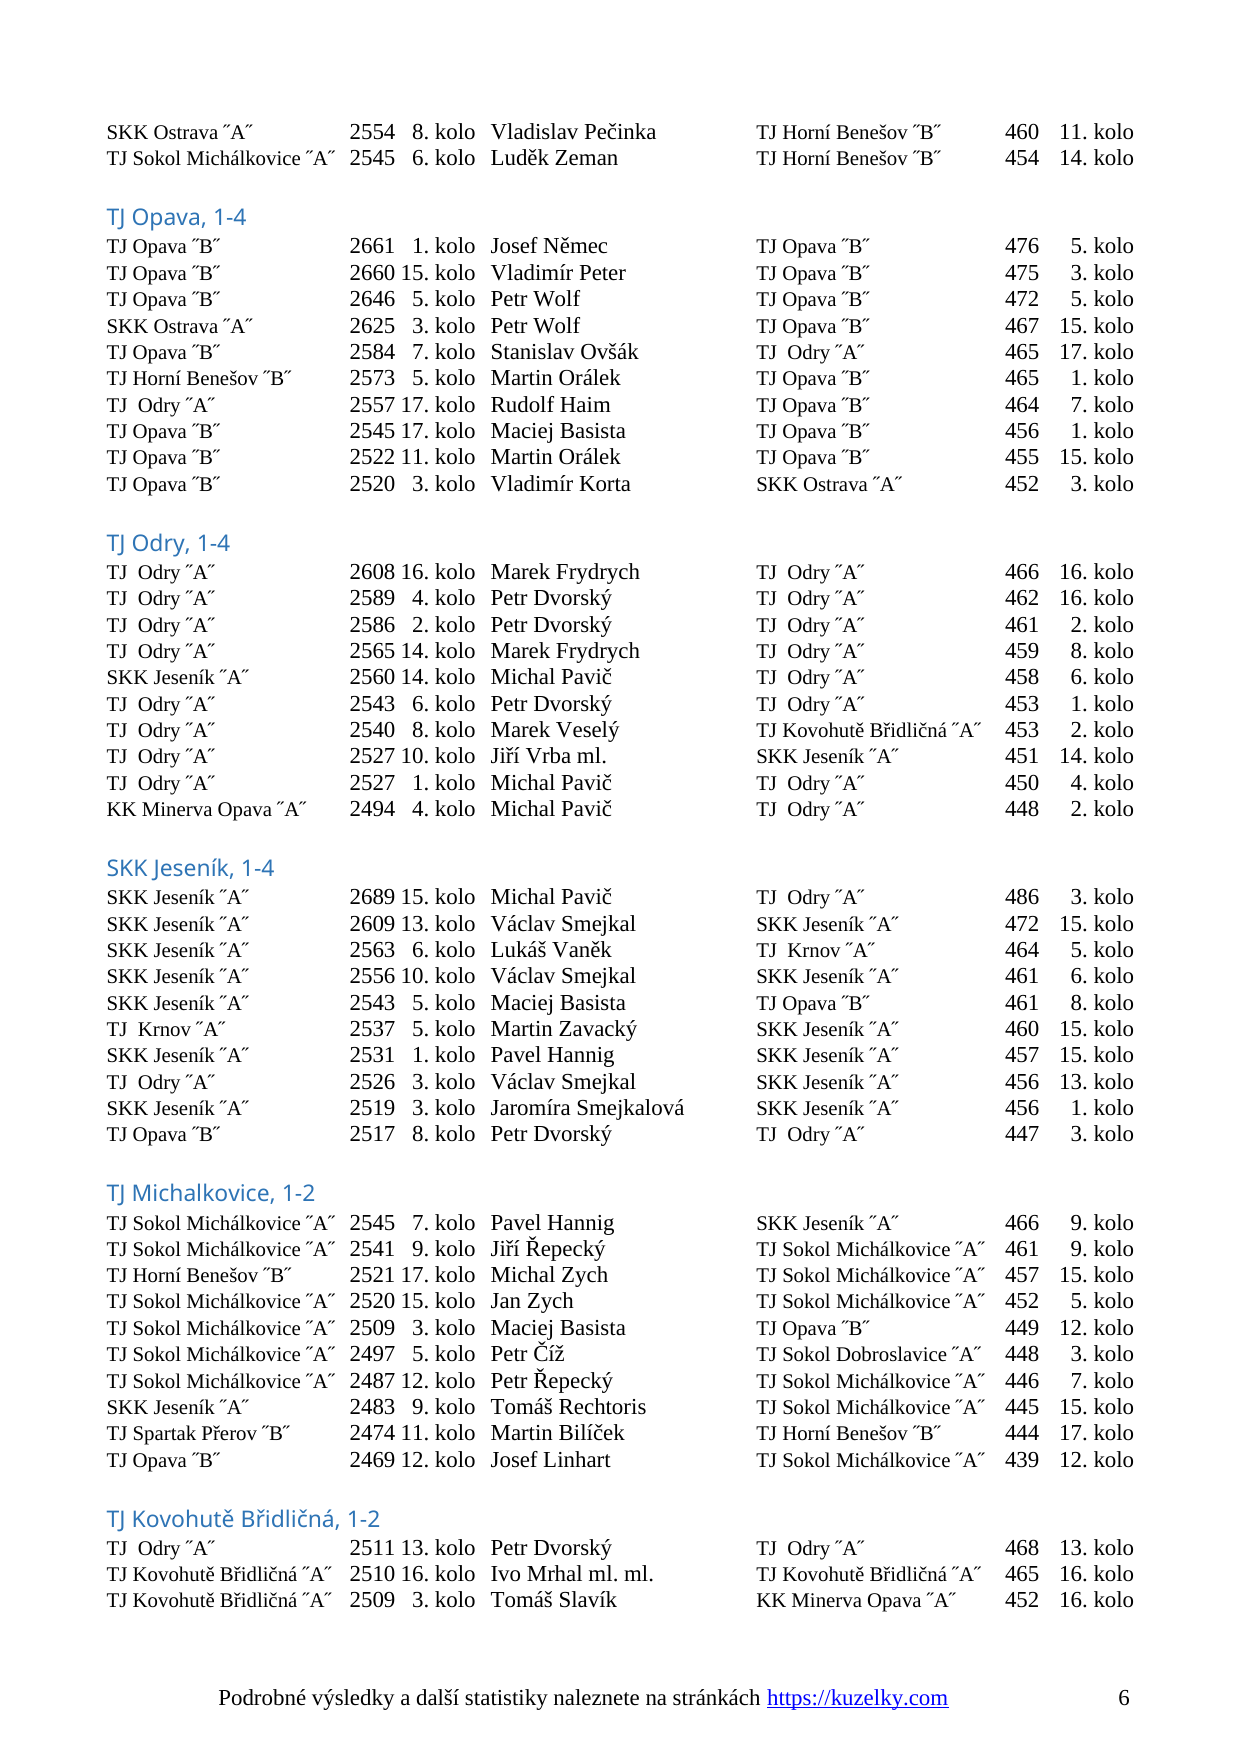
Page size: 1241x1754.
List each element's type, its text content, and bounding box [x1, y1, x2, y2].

text TJ Odry ˝A˝ 2586 2. kolo Petr Dvorský TJ Odry ˝A˝ 461 2. kolo [106, 611, 1134, 637]
text SKK Jeseník ˝A˝ 2556 10. kolo Václav Smejkal SKK Jeseník ˝A˝ 461 6. kolo [106, 962, 1134, 989]
text TJ Sokol Michálkovice ˝A˝ 2520 15. kolo Jan Zych TJ Sokol Michálkovice ˝A˝ 452 5. kolo [106, 1288, 1134, 1314]
text TJ Opava ˝B˝ 2646 5. kolo Petr Wolf TJ Opava ˝B˝ 472 5. kolo [106, 285, 1134, 312]
text SKK Jeseník ˝A˝ 2609 13. kolo Václav Smejkal SKK Jeseník ˝A˝ 472 15. kolo [106, 909, 1134, 936]
text TJ Odry ˝A˝ 2511 13. kolo Petr Dvorský TJ Odry ˝A˝ 468 13. kolo [106, 1534, 1134, 1560]
text TJ Opava ˝B˝ 2661 1. kolo Josef Němec TJ Opava ˝B˝ 476 5. kolo [106, 233, 1134, 259]
subtitle TJ Michalkovice, 1-2 [106, 1177, 1134, 1208]
text TJ Horní Benešov ˝B˝ 2573 5. kolo Martin Orálek TJ Opava ˝B˝ 465 1. kolo [106, 364, 1134, 391]
text TJ Odry ˝A˝ 2540 8. kolo Marek Veselý TJ Kovohutě Břidličná ˝A˝ 453 2. kolo [106, 716, 1134, 742]
text TJ Kovohutě Břidličná ˝A˝ 2510 16. kolo Ivo Mrhal ml. ml. TJ Kovohutě Břidličná ˝A˝ 465 16. kolo [106, 1560, 1134, 1587]
text TJ Odry ˝A˝ 2565 14. kolo Marek Frydrych TJ Odry ˝A˝ 459 8. kolo [106, 637, 1134, 663]
text TJ Sokol Michálkovice ˝A˝ 2541 9. kolo Jiří Řepecký TJ Sokol Michálkovice ˝A˝ 461 9. kolo [106, 1235, 1134, 1261]
text TJ Sokol Michálkovice ˝A˝ 2487 12. kolo Petr Řepecký TJ Sokol Michálkovice ˝A˝ 446 7. kolo [106, 1367, 1134, 1393]
subtitle TJ Opava, 1-4 [106, 201, 1134, 233]
text TJ Sokol Michálkovice ˝A˝ 2545 7. kolo Pavel Hannig SKK Jeseník ˝A˝ 466 9. kolo [106, 1208, 1134, 1235]
text TJ Opava ˝B˝ 2522 11. kolo Martin Orálek TJ Opava ˝B˝ 455 15. kolo [106, 443, 1134, 470]
text SKK Jeseník ˝A˝ 2519 3. kolo Jaromíra Smejkalová SKK Jeseník ˝A˝ 456 1. kolo [106, 1094, 1134, 1120]
text TJ Sokol Michálkovice ˝A˝ 2497 5. kolo Petr Číž TJ Sokol Dobroslavice ˝A˝ 448 3. kolo [106, 1340, 1134, 1367]
text TJ Opava ˝B˝ 2545 17. kolo Maciej Basista TJ Opava ˝B˝ 456 1. kolo [106, 417, 1134, 443]
text TJ Odry ˝A˝ 2543 6. kolo Petr Dvorský TJ Odry ˝A˝ 453 1. kolo [106, 690, 1134, 716]
text KK Minerva Opava ˝A˝ 2494 4. kolo Michal Pavič TJ Odry ˝A˝ 448 2. kolo [106, 795, 1134, 821]
text SKK Ostrava ˝A˝ 2554 8. kolo Vladislav Pečinka TJ Horní Benešov ˝B˝ 460 11. kolo [106, 118, 1134, 144]
text TJ Odry ˝A˝ 2527 1. kolo Michal Pavič TJ Odry ˝A˝ 450 4. kolo [106, 769, 1134, 795]
text SKK Jeseník ˝A˝ 2689 15. kolo Michal Pavič TJ Odry ˝A˝ 486 3. kolo [106, 883, 1134, 909]
text TJ Opava ˝B˝ 2517 8. kolo Petr Dvorský TJ Odry ˝A˝ 447 3. kolo [106, 1120, 1134, 1147]
text TJ Odry ˝A˝ 2589 4. kolo Petr Dvorský TJ Odry ˝A˝ 462 16. kolo [106, 584, 1134, 611]
text SKK Jeseník ˝A˝ 2543 5. kolo Maciej Basista TJ Opava ˝B˝ 461 8. kolo [106, 989, 1134, 1015]
text TJ Sokol Michálkovice ˝A˝ 2509 3. kolo Maciej Basista TJ Opava ˝B˝ 449 12. kolo [106, 1314, 1134, 1340]
text SKK Jeseník ˝A˝ 2563 6. kolo Lukáš Vaněk TJ Krnov ˝A˝ 464 5. kolo [106, 936, 1134, 962]
text SKK Jeseník ˝A˝ 2531 1. kolo Pavel Hannig SKK Jeseník ˝A˝ 457 15. kolo [106, 1041, 1134, 1068]
text TJ Opava ˝B˝ 2520 3. kolo Vladimír Korta SKK Ostrava ˝A˝ 452 3. kolo [106, 470, 1134, 496]
text TJ Opava ˝B˝ 2660 15. kolo Vladimír Peter TJ Opava ˝B˝ 475 3. kolo [106, 259, 1134, 285]
text TJ Opava ˝B˝ 2469 12. kolo Josef Linhart TJ Sokol Michálkovice ˝A˝ 439 12. kolo [106, 1446, 1134, 1472]
subtitle SKK Jeseník, 1-4 [106, 852, 1134, 883]
text SKK Ostrava ˝A˝ 2625 3. kolo Petr Wolf TJ Opava ˝B˝ 467 15. kolo [106, 312, 1134, 338]
text TJ Krnov ˝A˝ 2537 5. kolo Martin Zavacký SKK Jeseník ˝A˝ 460 15. kolo [106, 1015, 1134, 1041]
text TJ Kovohutě Břidličná ˝A˝ 2509 3. kolo Tomáš Slavík KK Minerva Opava ˝A˝ 452 16. kolo [106, 1587, 1134, 1613]
text TJ Odry ˝A˝ 2557 17. kolo Rudolf Haim TJ Opava ˝B˝ 464 7. kolo [106, 391, 1134, 417]
text SKK Jeseník ˝A˝ 2483 9. kolo Tomáš Rechtoris TJ Sokol Michálkovice ˝A˝ 445 15. kolo [106, 1393, 1134, 1419]
text TJ Sokol Michálkovice ˝A˝ 2545 6. kolo Luděk Zeman TJ Horní Benešov ˝B˝ 454 14. kolo [106, 144, 1134, 171]
subtitle TJ Odry, 1-4 [106, 527, 1134, 558]
text TJ Odry ˝A˝ 2526 3. kolo Václav Smejkal SKK Jeseník ˝A˝ 456 13. kolo [106, 1068, 1134, 1094]
text TJ Odry ˝A˝ 2527 10. kolo Jiří Vrba ml. SKK Jeseník ˝A˝ 451 14. kolo [106, 742, 1134, 769]
subtitle TJ Kovohutě Břidličná, 1-2 [106, 1503, 1134, 1534]
text SKK Jeseník ˝A˝ 2560 14. kolo Michal Pavič TJ Odry ˝A˝ 458 6. kolo [106, 663, 1134, 690]
text TJ Opava ˝B˝ 2584 7. kolo Stanislav Ovšák TJ Odry ˝A˝ 465 17. kolo [106, 338, 1134, 364]
text TJ Horní Benešov ˝B˝ 2521 17. kolo Michal Zych TJ Sokol Michálkovice ˝A˝ 457 15. kolo [106, 1261, 1134, 1288]
text TJ Odry ˝A˝ 2608 16. kolo Marek Frydrych TJ Odry ˝A˝ 466 16. kolo [106, 558, 1134, 584]
text TJ Spartak Přerov ˝B˝ 2474 11. kolo Martin Bilíček TJ Horní Benešov ˝B˝ 444 17. kolo [106, 1419, 1134, 1446]
